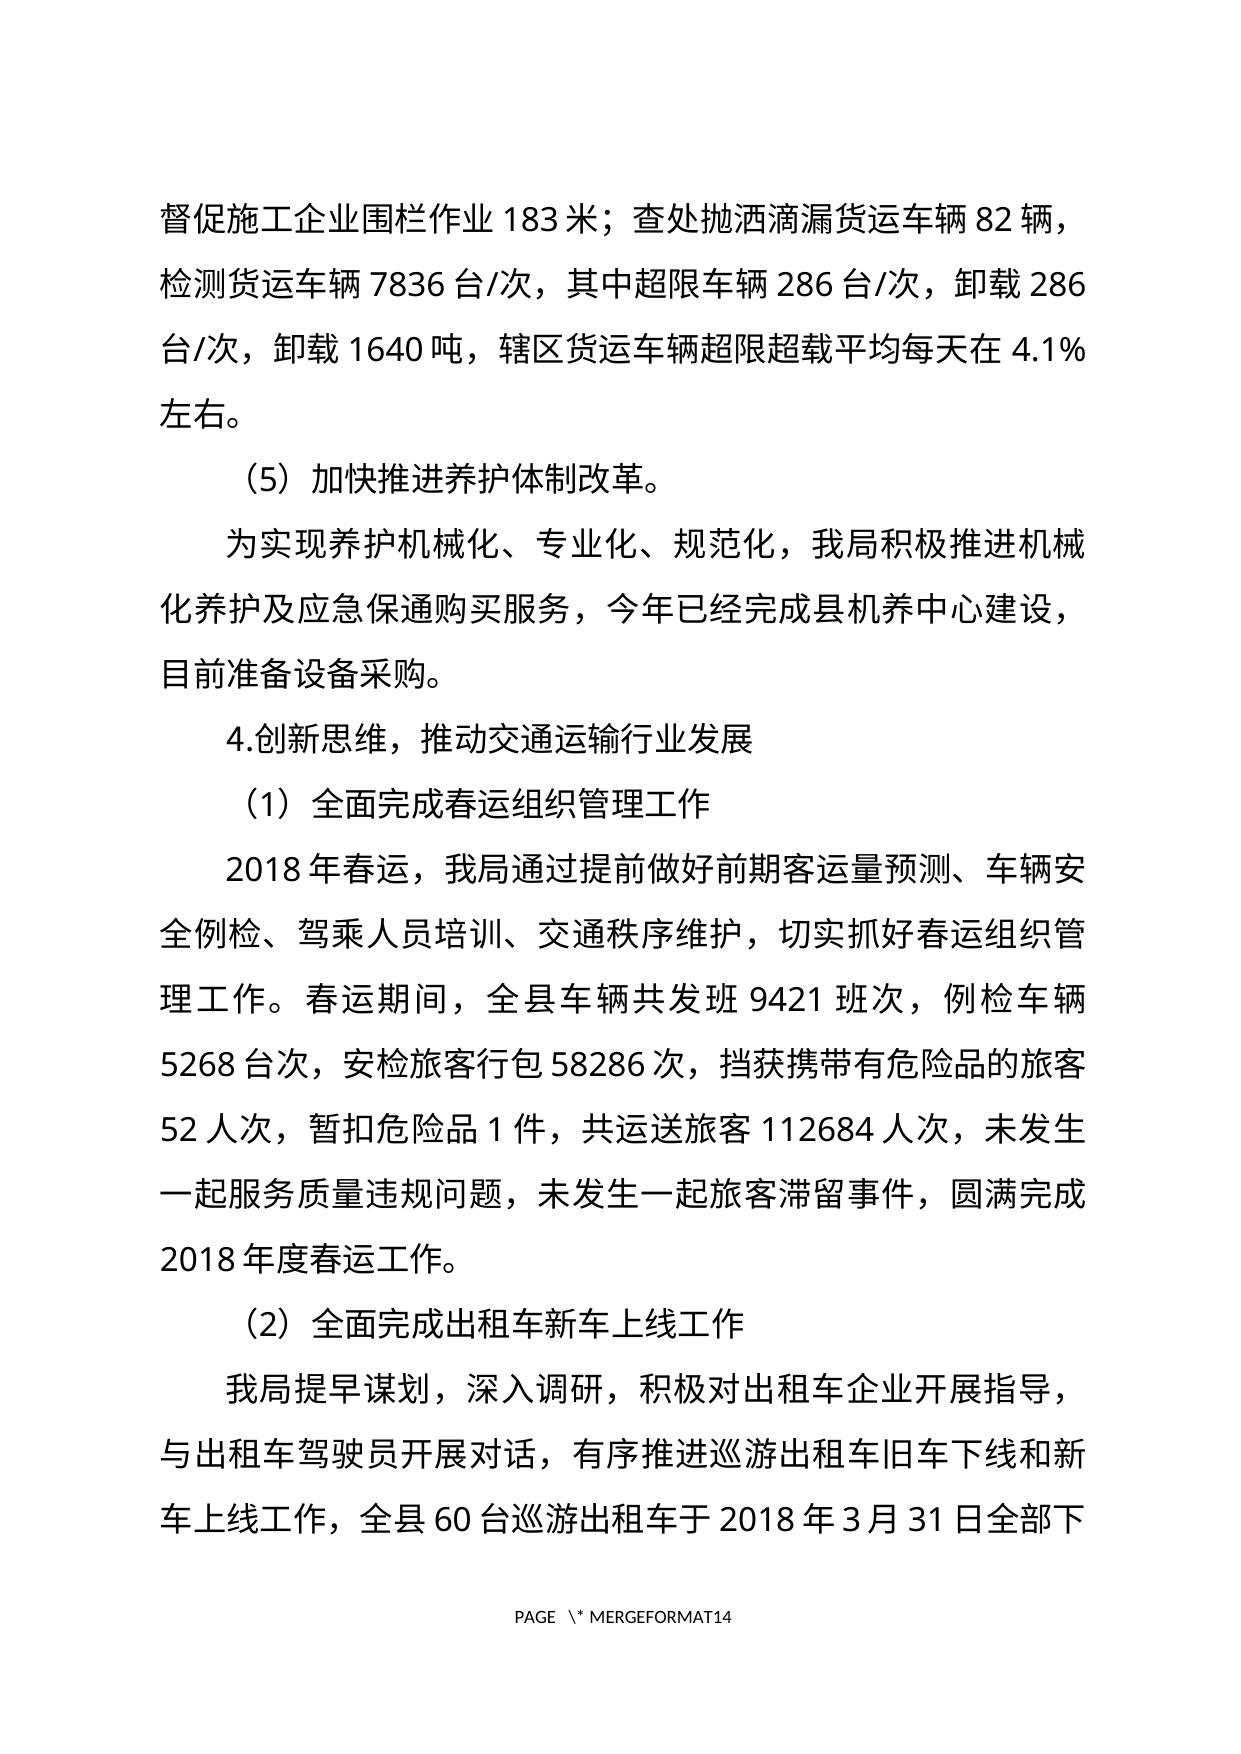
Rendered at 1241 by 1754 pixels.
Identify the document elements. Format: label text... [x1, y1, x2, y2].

text 2018年春运，我局通过提前做好前期客运量预测、车辆安全例检、驾乘人员培训、交通秩序维护，切实抓好春运组织管理工作。春运期间，全县车辆共发班9421班次，例检车辆5268台次，安检旅客行包58286次，挡获携带有危险品的旅客52人次，暂扣危险品1件，共运送旅客112684人次，未发生一起服务质量违规问题，未发生一起旅客滞留事件，圆满完成2018年度春运工作。 [159, 834, 1087, 1289]
text 为实现养护机械化、专业化、规范化，我局积极推进机械化养护及应急保通购买服务，今年已经完成县机养中心建设，目前准备设备采购。 [159, 509, 1087, 704]
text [159, 184, 1087, 444]
text （1）全面完成春运组织管理工作 [159, 769, 1087, 834]
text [159, 1354, 1087, 1549]
text （2）全面完成出租车新车上线工作 [159, 1289, 1087, 1354]
list 4.创新思维，推动交通运输行业发展 [159, 704, 1087, 769]
text （5）加快推进养护体制改革。 [159, 444, 1087, 509]
